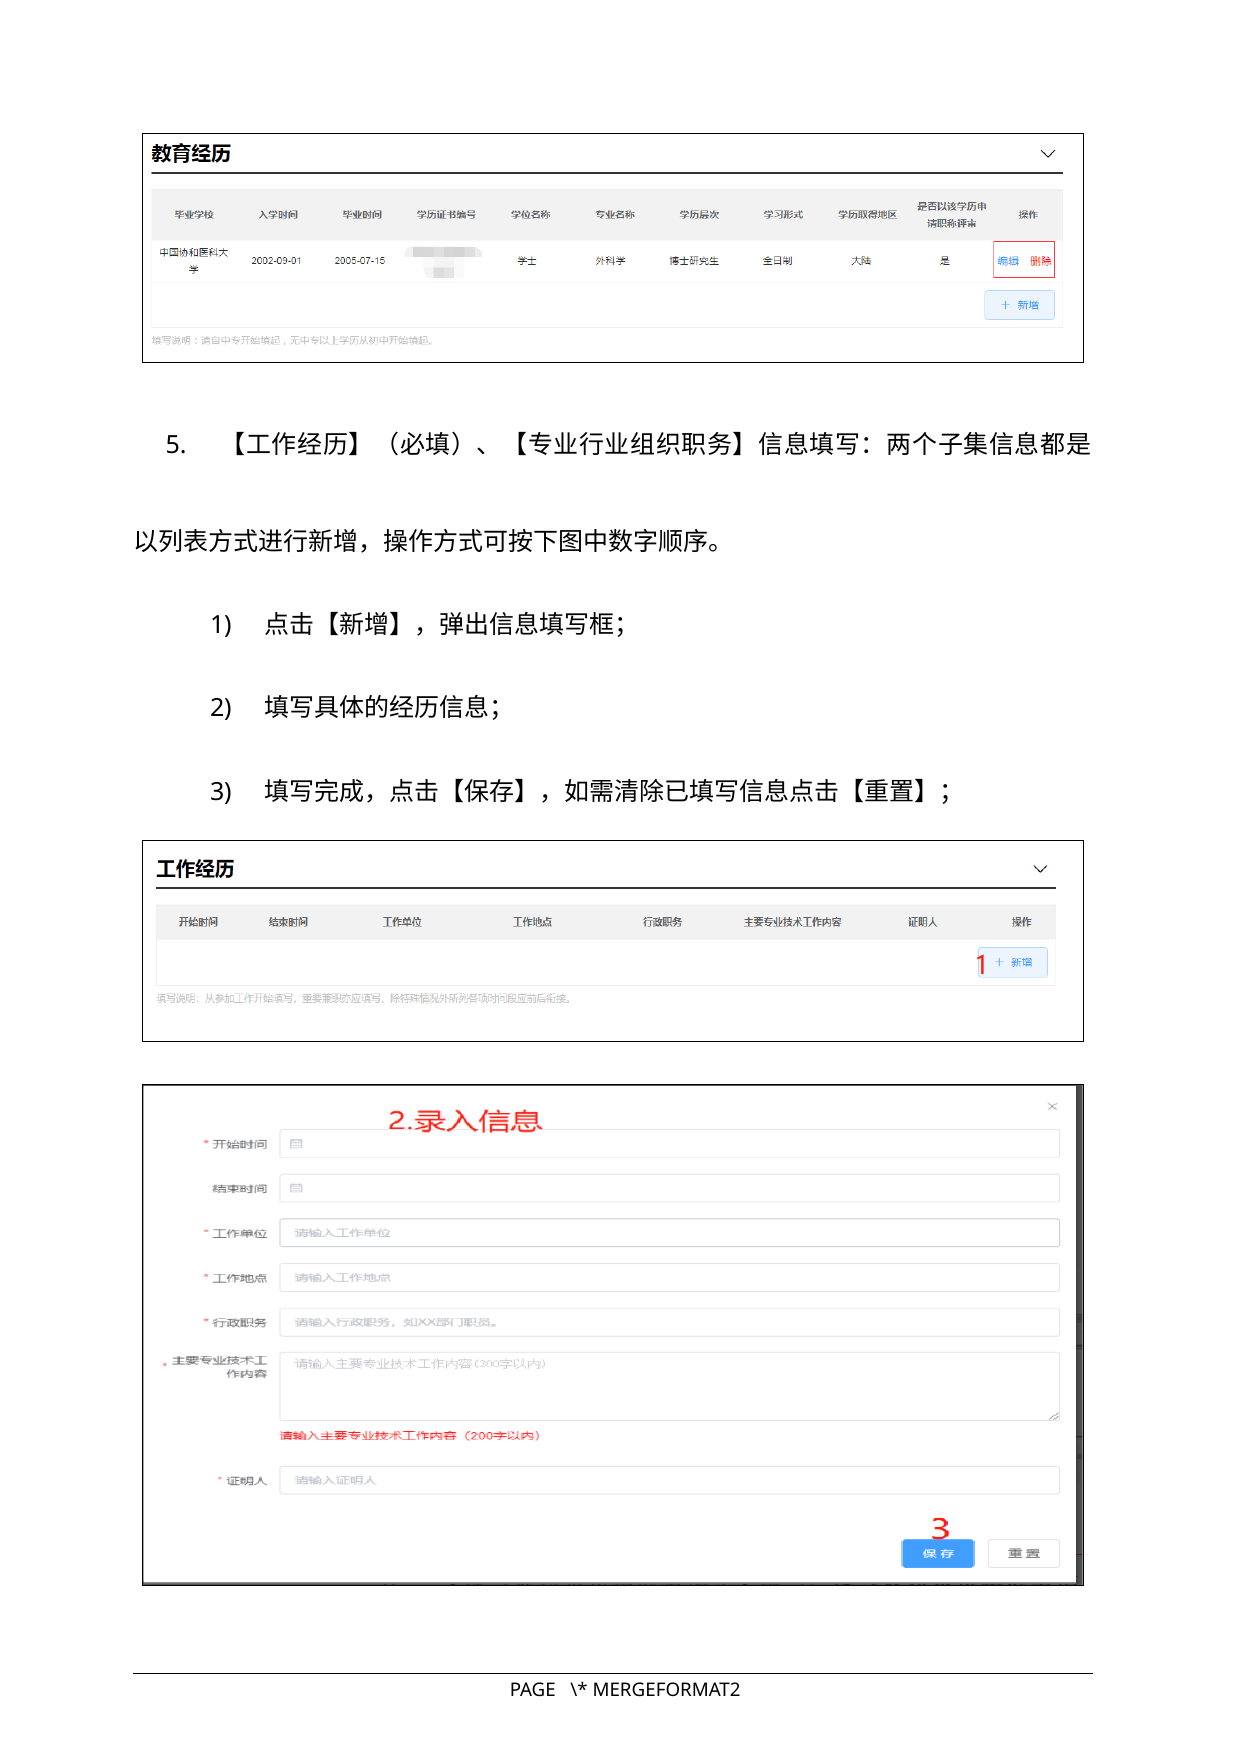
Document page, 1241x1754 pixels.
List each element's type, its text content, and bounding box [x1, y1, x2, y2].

list 填写完成，点击【保存】，如需清除已填写信息点击【重置】； [177, 757, 1093, 822]
picture [143, 841, 1083, 1041]
list 【工作经历】（必填）、【专业行业组织职务】信息填写：两个子集信息都是以列表方式进行新增，操作方式可按下图中数字顺序。 [133, 410, 1093, 572]
list 填写具体的经历信息； [177, 673, 1093, 738]
list 点击【新增】，弹出信息填写框； [177, 590, 1093, 655]
picture [143, 134, 1083, 362]
picture [143, 1085, 1083, 1585]
